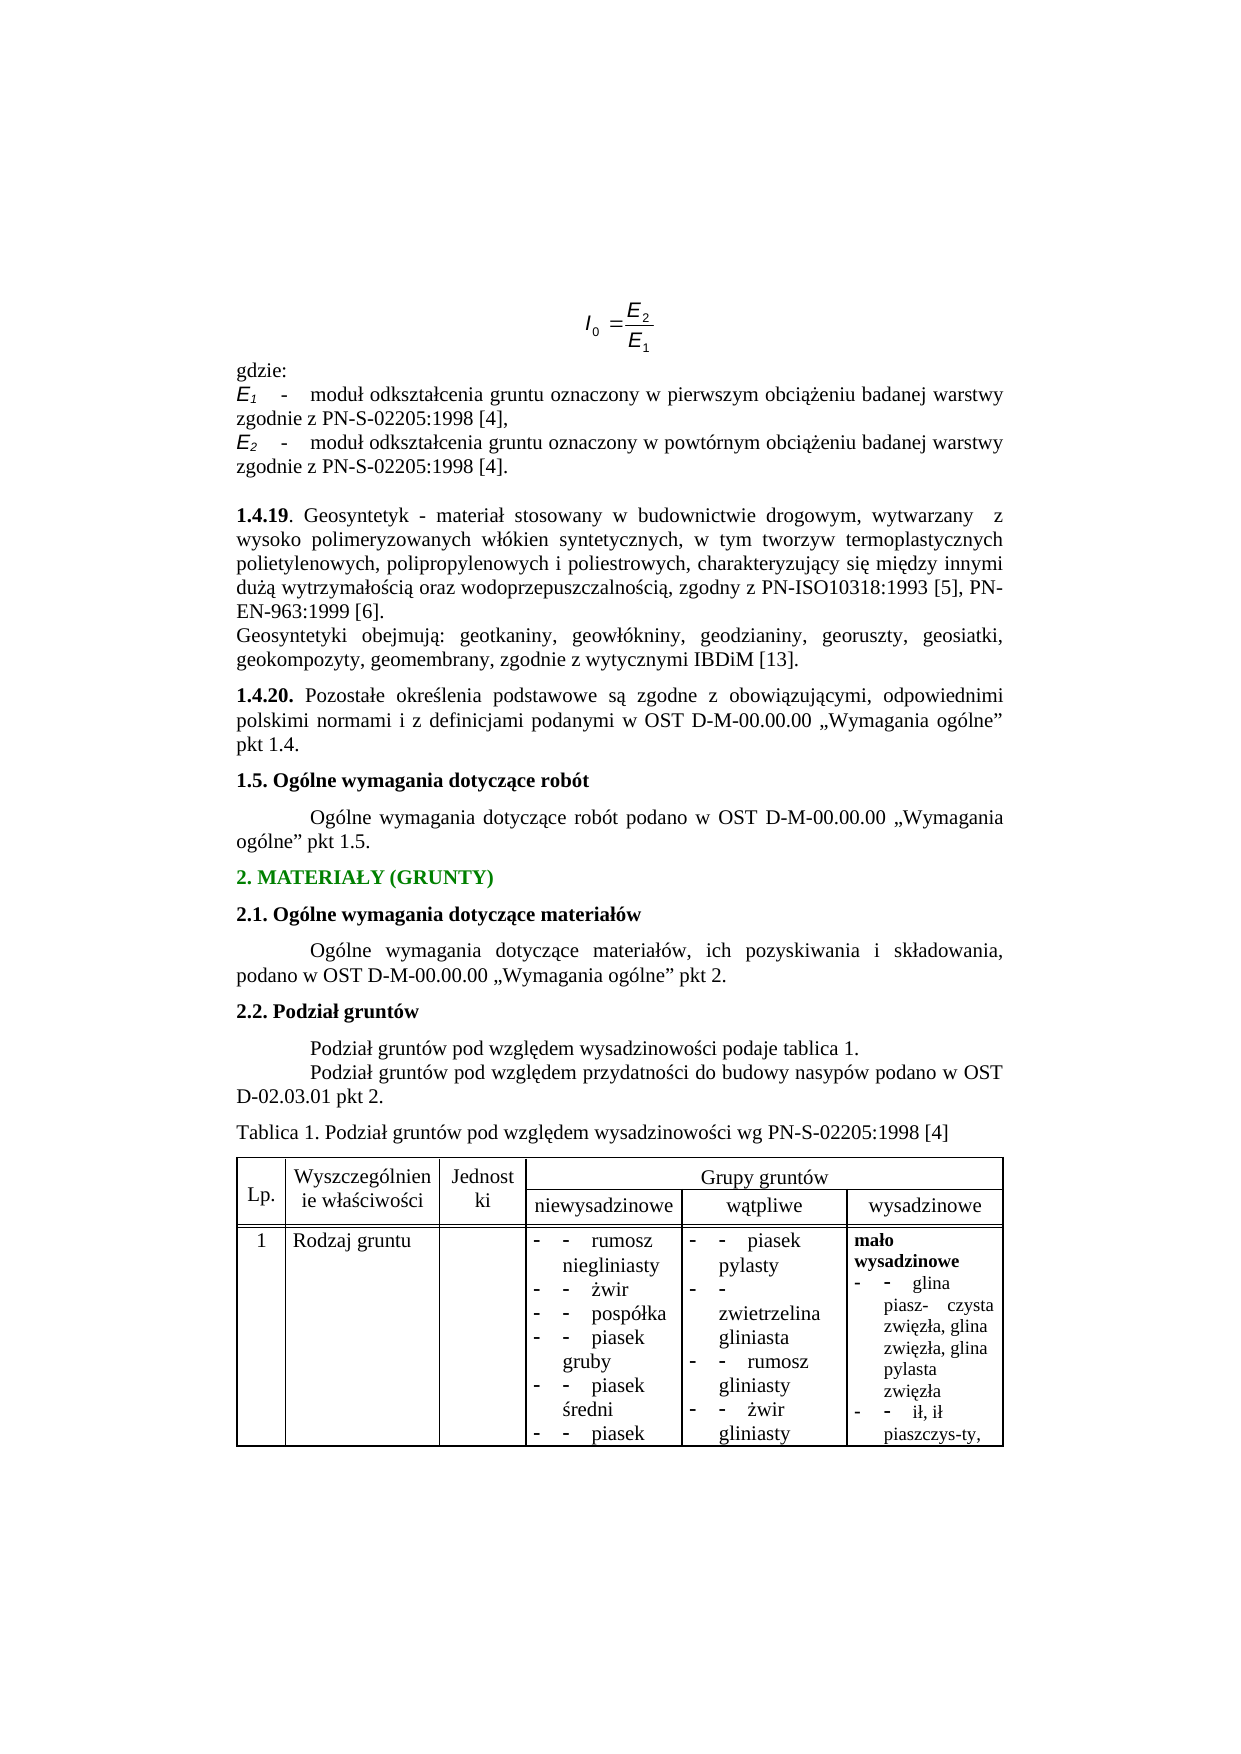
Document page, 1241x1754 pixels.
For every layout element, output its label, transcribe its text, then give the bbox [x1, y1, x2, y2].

text 1.4.19. Geosyntetyk - materiał stosowany w budownictwie drogowym, wytwarzany z wysoko polimeryzowanych włókien syntetycznych, w tym tworzyw termoplastycznych polietylenowych, polipropylenowych i poliestrowych, charakteryzujący się między innymi dużą wytrzymałością oraz wodoprzepuszczalnością, zgodny z PN-ISO10318:1993 [5], PN-EN-963:1999 [6]. [236, 502, 1004, 623]
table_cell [527, 1228, 681, 1445]
text Podział gruntów pod względem przydatności do budowy nasypów podano w OST D-02.03.01 pkt 2. [236, 1060, 1004, 1108]
text E2 - moduł odkształcenia gruntu oznaczony w powtórnym obciążeniu badanej warstwy zgodnie z PN-S-02205:1998 [4]. [236, 430, 1004, 478]
text 1.4.20. Pozostałe określenia podstawowe są zgodne z obowiązującymi, odpowiednimi polskimi normami i z definicjami podanymi w OST D-M-00.00.00 „Wymagania ogólne” pkt 1.4. [236, 683, 1004, 756]
subtitle 2. materiały (grunty) [236, 865, 1004, 889]
table_cell wysadzinowe [848, 1190, 1002, 1224]
table_cell niewysadzinowe [527, 1190, 681, 1224]
text Ogólne wymagania dotyczące materiałów, ich pozyskiwania i składowania, podano w OST D-M-00.00.00 „Wymagania ogólne” pkt 2. [236, 938, 1004, 987]
table_header Wyszczególnienie właściwości [286, 1158, 439, 1224]
text Geosyntetyki obejmują: geotkaniny, geowłókniny, geodzianiny, georuszty, geosiatki, geokompozyty, geomembrany, zgodnie z wytycznymi IBDiM [13]. [236, 623, 1004, 671]
table_cell 1 [238, 1228, 285, 1445]
subtitle 1.5. Ogólne wymagania dotyczące robót [236, 768, 1004, 792]
text gdzie: [236, 358, 1004, 382]
table_cell Rodzaj gruntu [286, 1228, 439, 1445]
table_cell wątpliwe [683, 1190, 846, 1224]
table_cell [848, 1228, 1002, 1445]
table_header Jednostki [440, 1158, 526, 1224]
subtitle 2.1. Ogólne wymagania dotyczące materiałów [236, 902, 1004, 926]
text Ogólne wymagania dotyczące robót podano w OST D-M-00.00.00 „Wymagania ogólne” pkt 1.5. [236, 805, 1004, 853]
subtitle 2.2. Podział gruntów [236, 999, 1004, 1023]
text Podział gruntów pod względem wysadzinowości podaje tablica 1. [236, 1036, 1004, 1060]
table_header Lp. [238, 1158, 285, 1224]
table_header Grupy gruntów [527, 1158, 1002, 1189]
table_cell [683, 1228, 846, 1445]
table_cell [440, 1228, 525, 1445]
text E1 - moduł odkształcenia gruntu oznaczony w pierwszym obciążeniu badanej warstwy zgodnie z PN-S-02205:1998 [4], [236, 382, 1004, 430]
text Tablica 1. Podział gruntów pod względem wysadzinowości wg PN-S-02205:1998 [4] [236, 1120, 1004, 1144]
